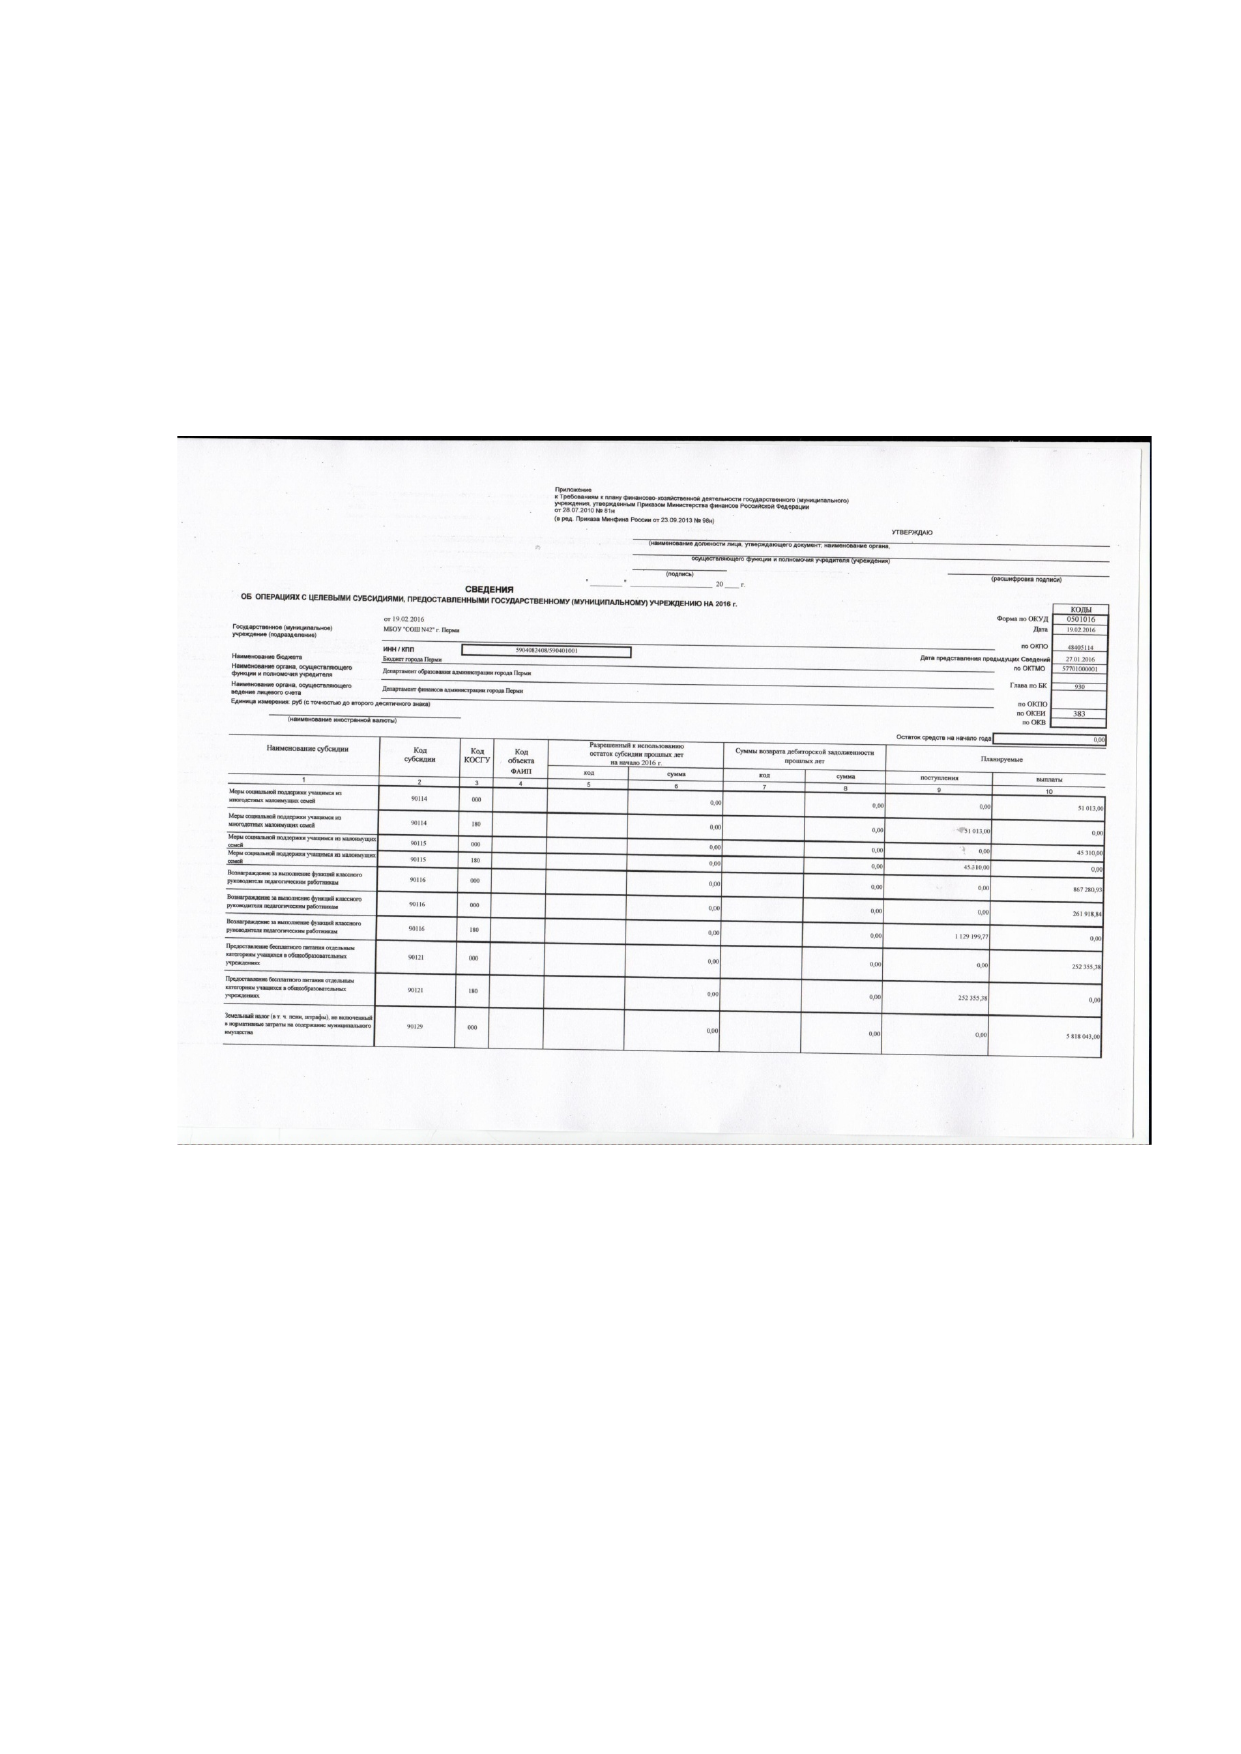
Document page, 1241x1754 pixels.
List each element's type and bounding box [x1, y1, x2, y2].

picture [177, 436, 1152, 1145]
